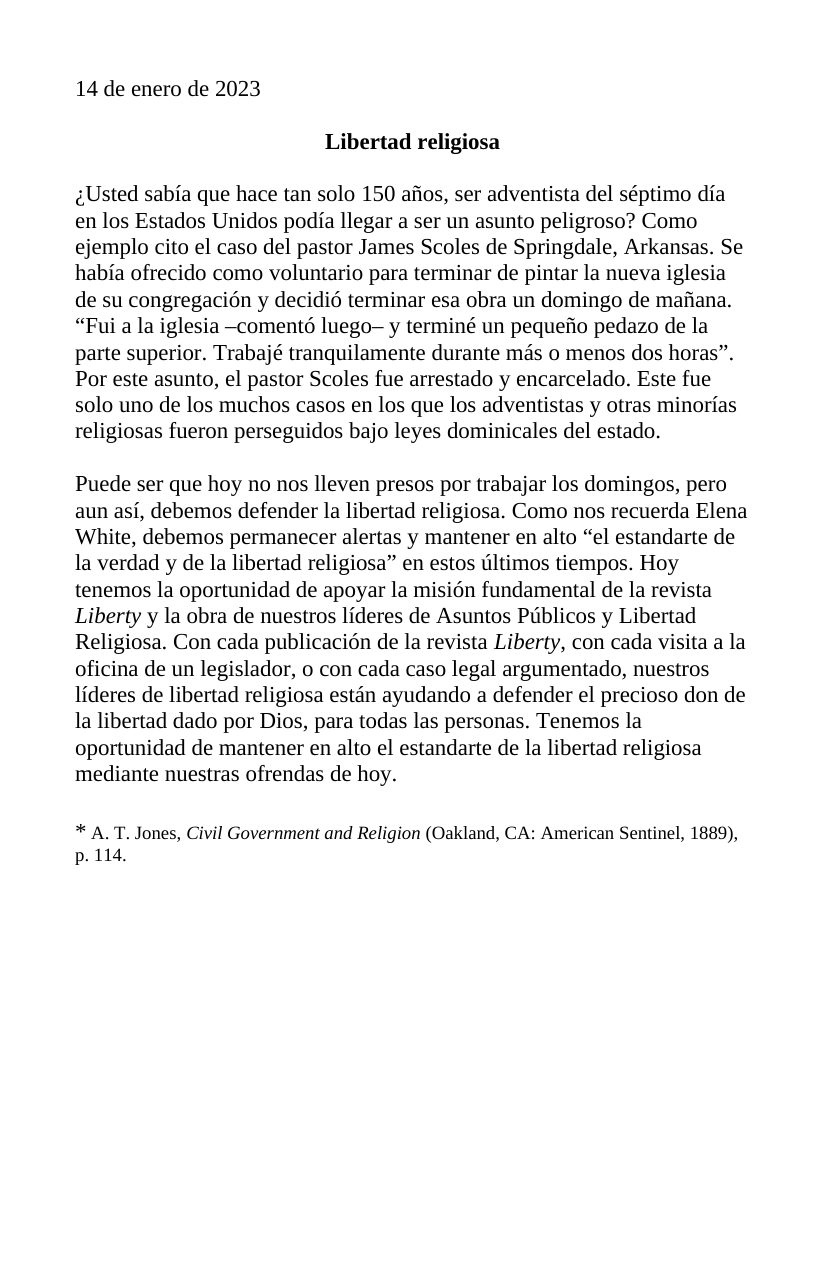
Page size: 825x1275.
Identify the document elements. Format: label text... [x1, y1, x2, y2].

text * A. T. Jones, Civil Government and Religion (Oakland, CA: American Sentinel, 1889), p. 114. [75, 818, 750, 866]
text Libertad religiosa [75, 128, 750, 154]
text 14 de enero de 2023 [75, 75, 750, 101]
text ¿Usted sabía que hace tan solo 150 años, ser adventista del séptimo día en los Estados Unidos podía llegar a ser un asunto peligroso? Como ejemplo cito el caso del pastor James Scoles de Springdale, Arkansas. Se había ofrecido como voluntario para terminar de pintar la nueva iglesia de su congregación y decidió terminar esa obra un domingo de mañana. “Fui a la iglesia –comentó luego– y terminé un pequeño pedazo de la parte superior. Trabajé tranquilamente durante más o menos dos horas”. Por este asunto, el pastor Scoles fue arrestado y encarcelado. Este fue solo uno de los muchos casos en los que los adventistas y otras minorías religiosas fueron perseguidos bajo leyes dominicales del estado. [75, 180, 750, 444]
text Puede ser que hoy no nos lleven presos por trabajar los domingos, pero aun así, debemos defender la libertad religiosa. Como nos recuerda Elena White, debemos permanecer alertas y mantener en alto “el estandarte de la verdad y de la libertad religiosa” en estos últimos tiempos. Hoy tenemos la oportunidad de apoyar la misión fundamental de la revista Liberty y la obra de nuestros líderes de Asuntos Públicos y Libertad Religiosa. Con cada publicación de la revista Liberty, con cada visita a la oficina de un legislador, o con cada caso legal argumentado, nuestros líderes de libertad religiosa están ayudando a defender el precioso don de la libertad dado por Dios, para todas las personas. Tenemos la oportunidad de mantener en alto el estandarte de la libertad religiosa mediante nuestras ofrendas de hoy. [75, 470, 750, 787]
